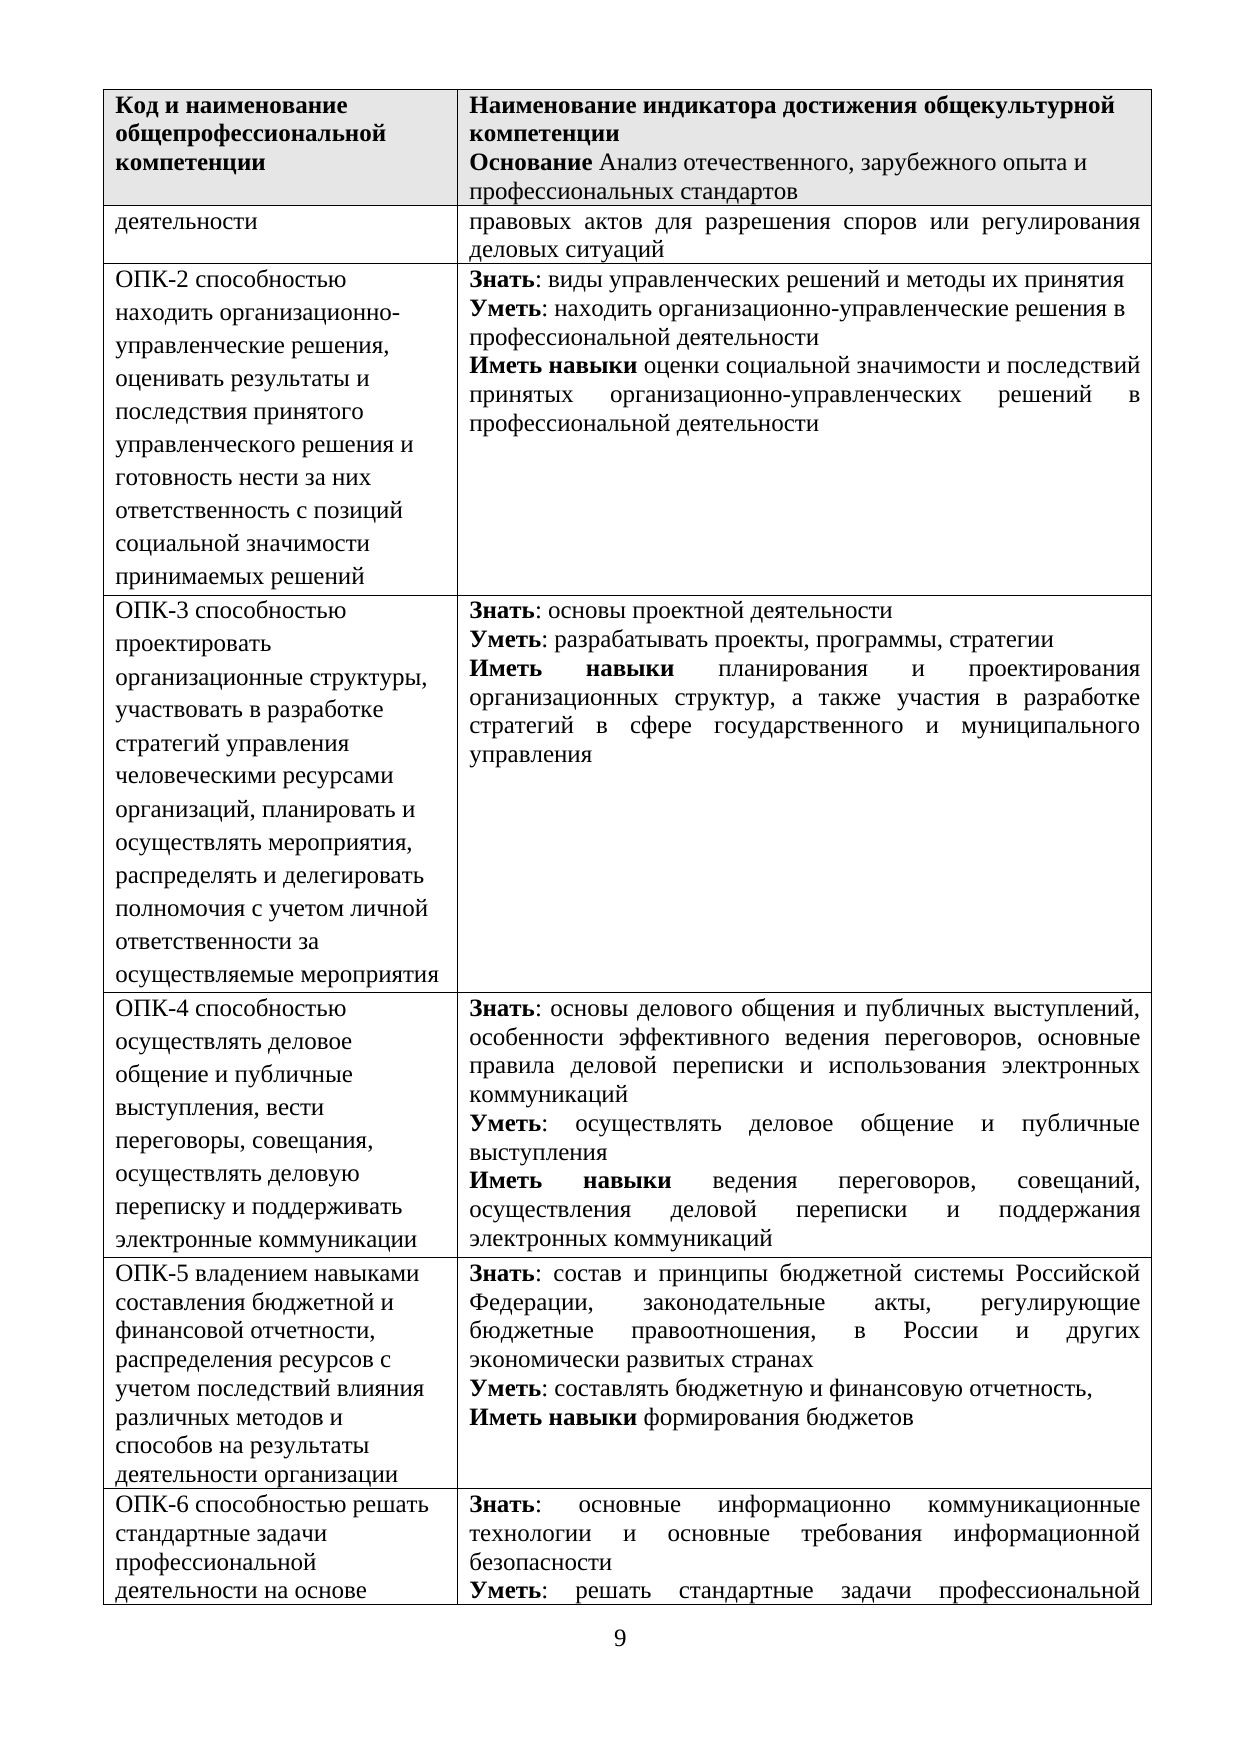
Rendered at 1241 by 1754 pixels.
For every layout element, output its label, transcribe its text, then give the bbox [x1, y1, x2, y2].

table_cell ОПК-2 способностью находить организационно-управленческие решения, оценивать результаты и последствия принятого управленческого решения и готовность нести за них ответственность с позиций социальной значимости принимаемых решений [104, 264, 457, 594]
table_cell Знать: основы делового общения и публичных выступлений, особенности эффективного ведения переговоров, основные правила деловой переписки и использования электронных коммуникаций Уметь: осуществлять деловое общение и публичные выступления Иметь навыки ведения переговоров, совещаний, осуществления деловой переписки и поддержания электронных коммуникаций [458, 993, 1151, 1257]
table_cell ОПК-3 способностью проектировать организационные структуры, участвовать в разработке стратегий управления человеческими ресурсами организаций, планировать и осуществлять мероприятия, распределять и делегировать полномочия с учетом личной ответственности за осуществляемые мероприятия [104, 596, 457, 992]
table_cell Знать: состав и принципы бюджетной системы Российской Федерации, законодательные акты, регулирующие бюджетные правоотношения, в России и других экономически развитых странах Уметь: составлять бюджетную и финансовую отчетность, Иметь навыки формирования бюджетов [458, 1258, 1151, 1488]
table_header Код и наименование общепрофессиональной компетенции [104, 90, 457, 205]
table_cell Знать: основы проектной деятельности Уметь: разрабатывать проекты, программы, стратегии Иметь навыки планирования и проектирования организационных структур, а также участия в разработке стратегий в сфере государственного и муниципального управления [458, 596, 1151, 992]
table_cell ОПК-1 владением навыками поиска, анализа и использования нормативных и правовых документов в своей профессиональной деятельности [104, 206, 457, 263]
table_cell ОПК-4 способностью осуществлять деловое общение и публичные выступления, вести переговоры, совещания, осуществлять деловую переписку и поддерживать электронные коммуникации [104, 993, 457, 1257]
table_cell ОПК-5 владением навыками составления бюджетной и финансовой отчетности, распределения ресурсов с учетом последствий влияния различных методов и способов на результаты деятельности организации [104, 1258, 457, 1488]
table_header Наименование индикатора достижения общекультурной компетенции Основание Анализ отечественного, зарубежного опыта и профессиональных стандартов [458, 90, 1151, 205]
table_cell Знать: виды управленческих решений и методы их принятия Уметь: находить организационно-управленческие решения в профессиональной деятельности Иметь навыки оценки социальной значимости и последствий принятых организационно-управленческих решений в профессиональной деятельности [458, 264, 1151, 594]
